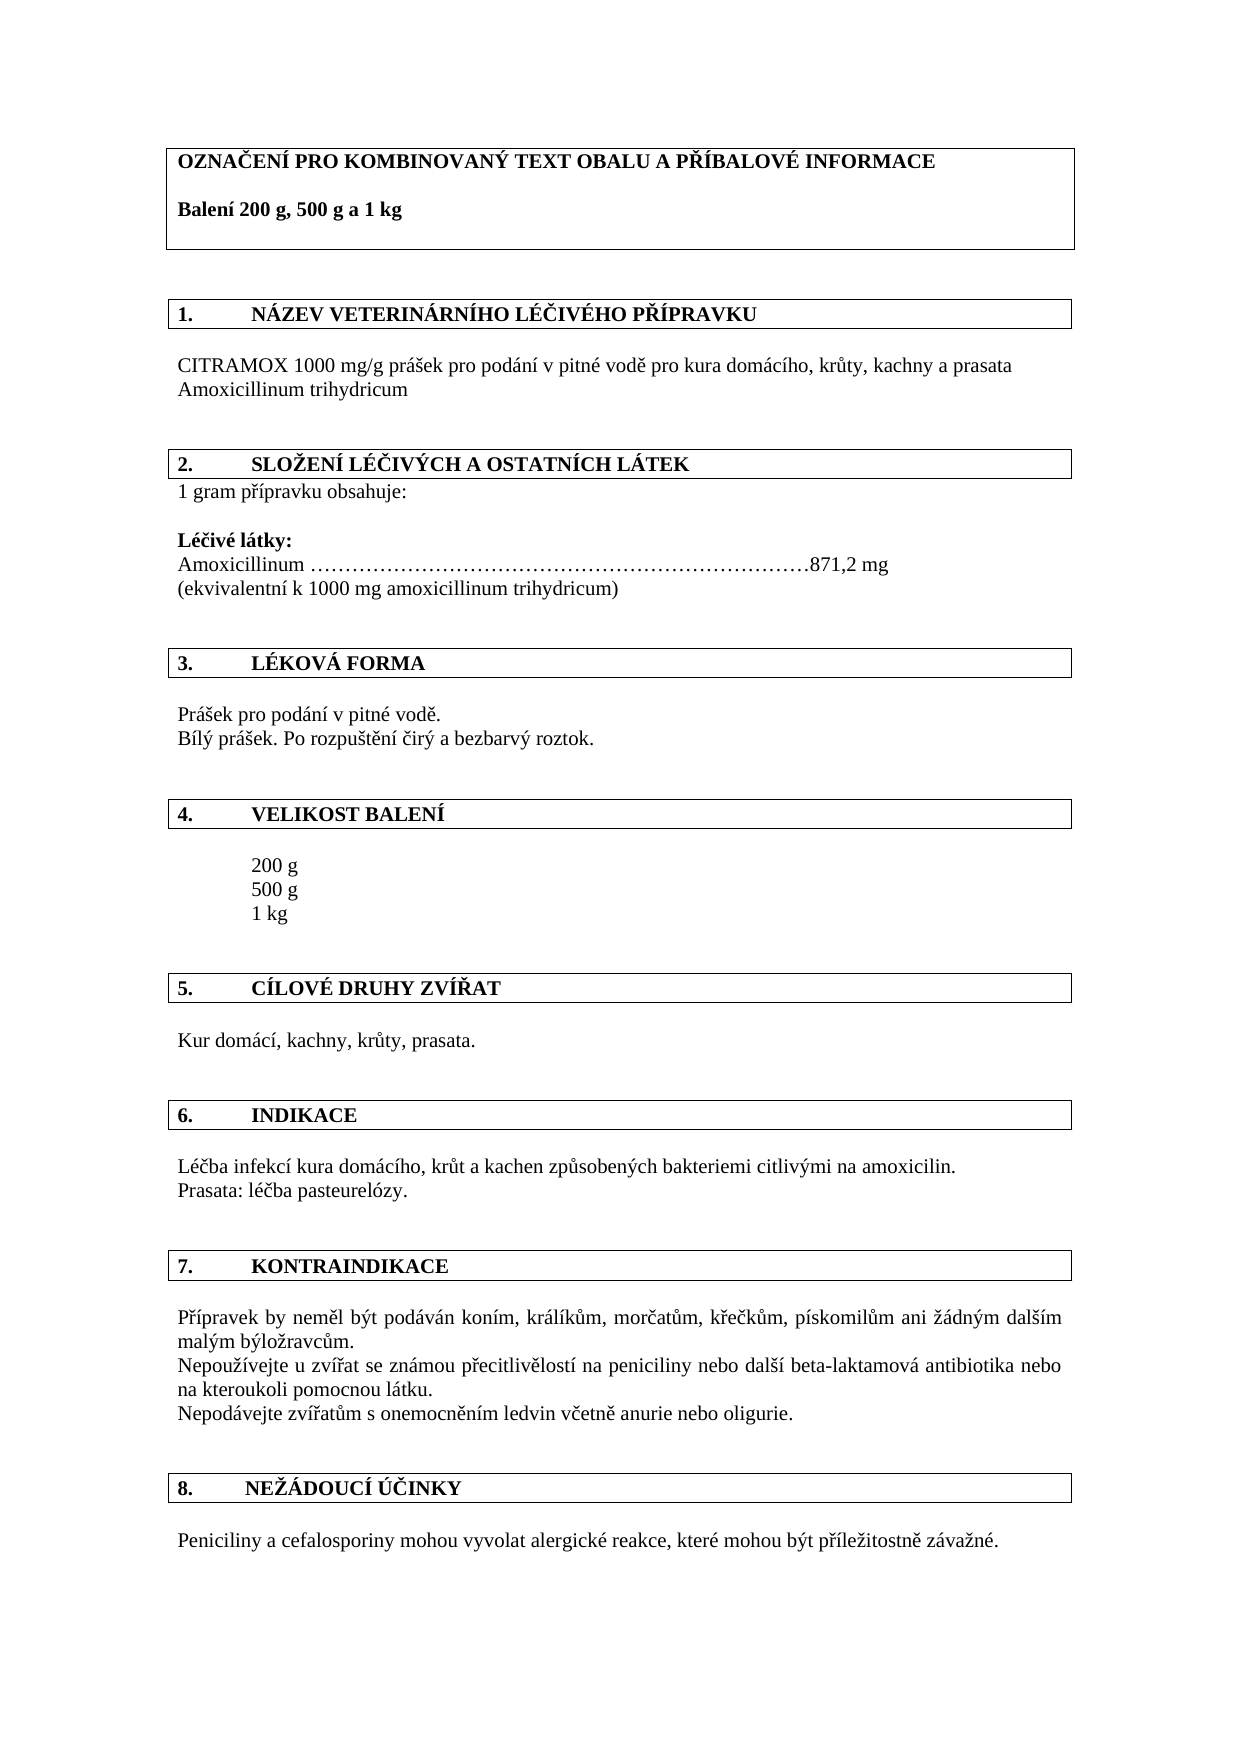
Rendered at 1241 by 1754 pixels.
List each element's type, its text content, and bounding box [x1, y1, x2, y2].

text CITRAMOX 1000 mg/g prášek pro podání v pitné vodě pro kura domácího, krůty, kachny a prasata [177, 353, 1063, 377]
text Kur domácí, kachny, krůty, prasata. [177, 1028, 1063, 1052]
text 3. LÉKOVÁ FORMA [169, 649, 1071, 677]
text 8. NEŽÁDOUCÍ ÚČINKY [169, 1474, 1071, 1502]
text 7. KONTRAINDIKACE [169, 1251, 1071, 1280]
text Nepoužívejte u zvířat se známou přecitlivělostí na peniciliny nebo další beta-laktamová antibiotika nebo na kteroukoli pomocnou látku. [177, 1353, 1063, 1401]
text 1 gram přípravku obsahuje: [177, 479, 1063, 503]
text 200 g [177, 853, 1096, 877]
text Amoxicillinum trihydricum [177, 377, 1063, 401]
text 1. NÁZEV VETERINÁRNÍHO LÉČIVÉHO PŘÍPRAVKU [169, 300, 1071, 328]
text Prasata: léčba pasteurelózy. [177, 1178, 1063, 1202]
text Léčivé látky: [177, 528, 1063, 552]
text Bílý prášek. Po rozpuštění čirý a bezbarvý roztok. [177, 726, 1063, 750]
text Nepodávejte zvířatům s onemocněním ledvin včetně anurie nebo oligurie. [177, 1401, 1063, 1425]
text 2. SLOŽENÍ LÉČIVÝCH A OSTATNÍCH LÁTEK [169, 450, 1071, 478]
text 5. CÍLOVÉ DRUHY ZVÍŘAT [169, 974, 1071, 1002]
table_header OZNAČENÍ PRO KOMBINOVANÝ TEXT OBALU A PŘÍBALOVÉ INFORMACE Balení 200 g, 500 g a 1 kg [167, 149, 1074, 249]
text 500 g [177, 877, 1096, 901]
text 4. VELIKOST BALENÍ [169, 800, 1071, 828]
text Přípravek by neměl být podáván koním, králíkům, morčatům, křečkům, pískomilům ani žádným dalším malým býložravcům. [177, 1305, 1063, 1353]
text 6. INDIKACE [169, 1101, 1071, 1129]
text Peniciliny a cefalosporiny mohou vyvolat alergické reakce, které mohou být příležitostně závažné. [177, 1528, 1063, 1552]
text (ekvivalentní k 1000 mg amoxicillinum trihydricum) [177, 576, 1063, 600]
text Léčba infekcí kura domácího, krůt a kachen způsobených bakteriemi citlivými na amoxicilin. [177, 1154, 1063, 1178]
text 1 kg [177, 901, 1096, 925]
text Prášek pro podání v pitné vodě. [177, 702, 1063, 726]
text Amoxicillinum ………………………………………………………………871,2 mg [177, 552, 1063, 576]
